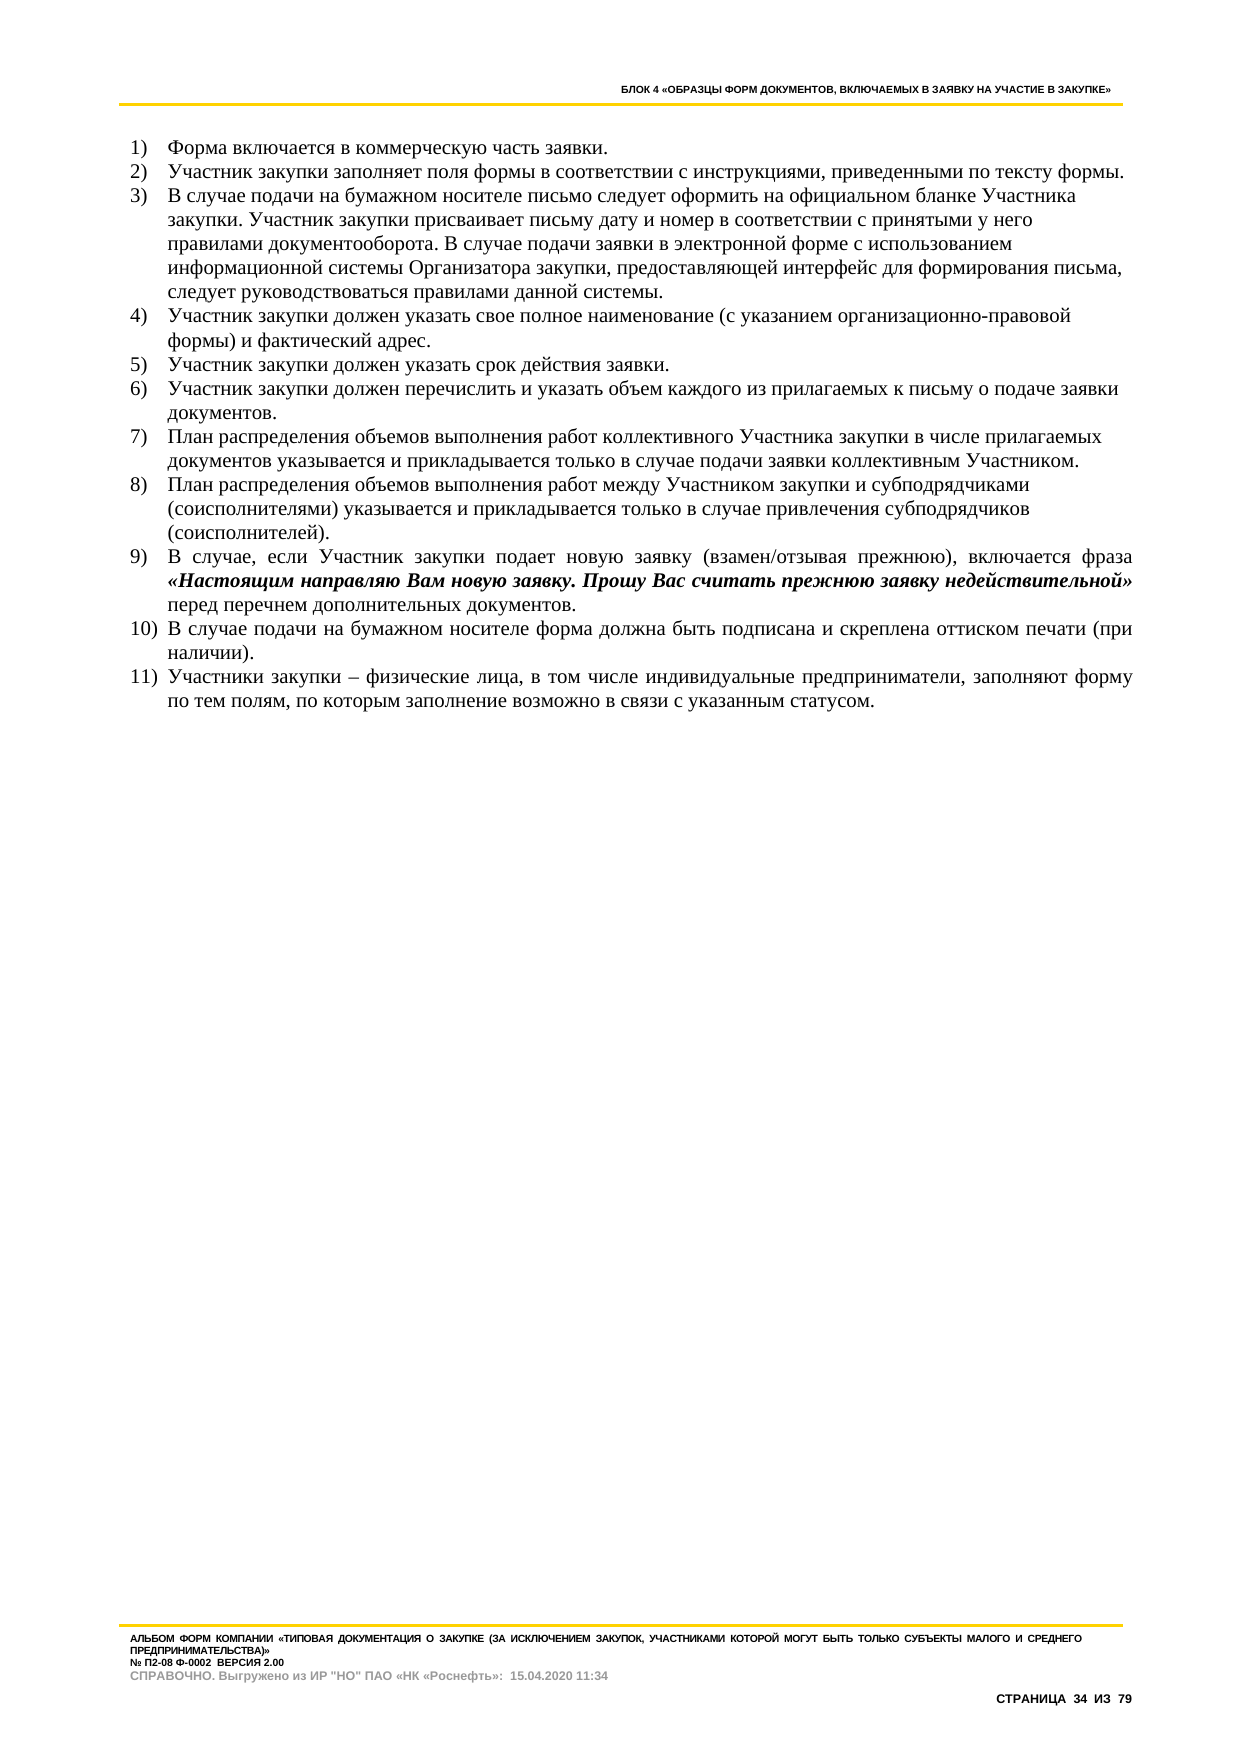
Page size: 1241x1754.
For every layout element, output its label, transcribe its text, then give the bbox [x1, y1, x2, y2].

list Участник закупки заполняет поля формы в соответствии с инструкциями, приведенными по тексту формы. [130, 159, 1134, 183]
list План распределения объемов выполнения работ коллективного Участника закупки в числе прилагаемых документов указывается и прикладывается только в случае подачи заявки коллективным Участником. [130, 424, 1134, 472]
list В случае подачи на бумажном носителе письмо следует оформить на официальном бланке Участника закупки. Участник закупки присваивает письму дату и номер в соответствии с принятыми у него правилами документооборота. В случае подачи заявки в электронной форме с использованием информационной системы Организатора закупки, предоставляющей интерфейс для формирования письма, следует руководствоваться правилами данной системы. [130, 183, 1134, 303]
list Участники закупки – физические лица, в том числе индивидуальные предприниматели, заполняют форму по тем полям, по которым заполнение возможно в связи с указанным статусом. [130, 664, 1134, 712]
list Участник закупки должен указать свое полное наименование (с указанием организационно-правовой формы) и фактический адрес. [130, 303, 1134, 352]
list Участник закупки должен указать срок действия заявки. [130, 352, 1134, 376]
list В случае подачи на бумажном носителе форма должна быть подписана и скреплена оттиском печати (при наличии). [130, 616, 1134, 664]
list Участник закупки должен перечислить и указать объем каждого из прилагаемых к письму о подаче заявки документов. [130, 376, 1134, 424]
list План распределения объемов выполнения работ между Участником закупки и субподрядчиками (соисполнителями) указывается и прикладывается только в случае привлечения субподрядчиков (соисполнителей). [130, 472, 1134, 544]
list Форма включается в коммерческую часть заявки. [130, 135, 1134, 159]
list В случае, если Участник закупки подает новую заявку (взамен/отзывая прежнюю), включается фраза «Настоящим направляю Вам новую заявку. Прошу Вас считать прежнюю заявку недействительной» перед перечнем дополнительных документов. [130, 544, 1134, 616]
